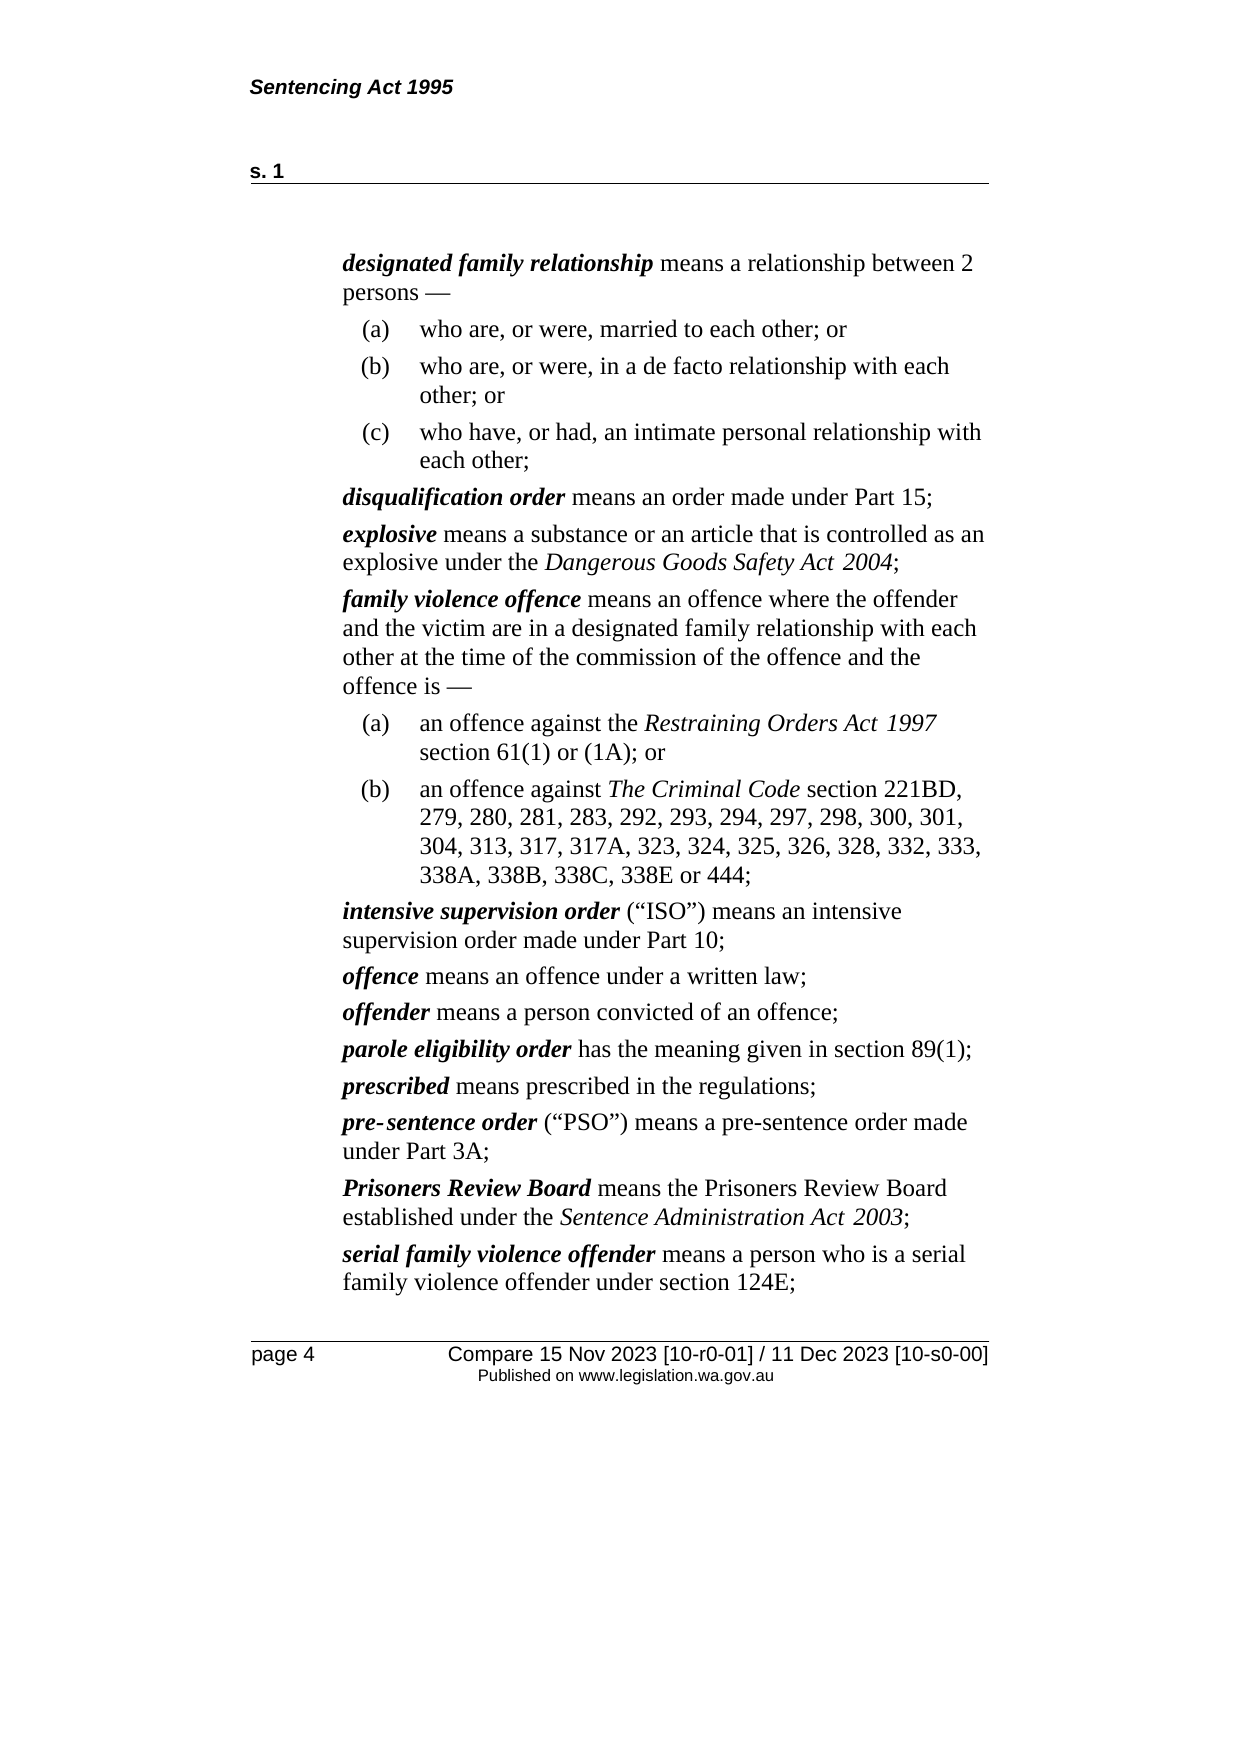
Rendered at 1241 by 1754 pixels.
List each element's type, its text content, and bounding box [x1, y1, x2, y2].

text serial family violence offender means a person who is a serial family violence offender under section 124E; [251, 1239, 989, 1296]
text offender means a person convicted of an offence; [251, 997, 989, 1026]
text designated family relationship means a relationship between 2 persons — [251, 248, 989, 306]
text (a) who are, or were, married to each other; or [251, 314, 989, 343]
text (c) who have, or had, an intimate personal relationship with each other; [251, 417, 989, 474]
text Prisoners Review Board means the Prisoners Review Board established under the Sentence Administration Act 2003; [251, 1173, 989, 1230]
text (a) an offence against the Restraining Orders Act 1997 section 61(1) or (1A); or [251, 708, 989, 765]
text family violence offence means an offence where the offender and the victim are in a designated family relationship with each other at the time of the commission of the offence and the offence is — [251, 584, 989, 699]
text parole eligibility order has the meaning given in section 89(1); [251, 1034, 989, 1063]
text offence means an offence under a written law; [251, 961, 989, 989]
text prescribed means prescribed in the regulations; [251, 1071, 989, 1100]
text (b) who are, or were, in a de facto relationship with each other; or [251, 351, 989, 408]
text disqualification order means an order made under Part 15; [251, 482, 989, 510]
text intensive supervision order (“ISO”) means an intensive supervision order made under Part 10; [251, 896, 989, 953]
text (b) an offence against The Criminal Code section 221BD, 279, 280, 281, 283, 292, 293, 294, 297, 298, 300, 301, 304, 313, 317, 317A, 323, 324, 325, 326, 328, 332, 333, 338A, 338B, 338C, 338E or 444; [251, 774, 989, 889]
text explosive means a substance or an article that is controlled as an explosive under the Dangerous Goods Safety Act 2004; [251, 519, 989, 576]
text pre-sentence order (“PSO”) means a pre-sentence order made under Part 3A; [251, 1107, 989, 1164]
